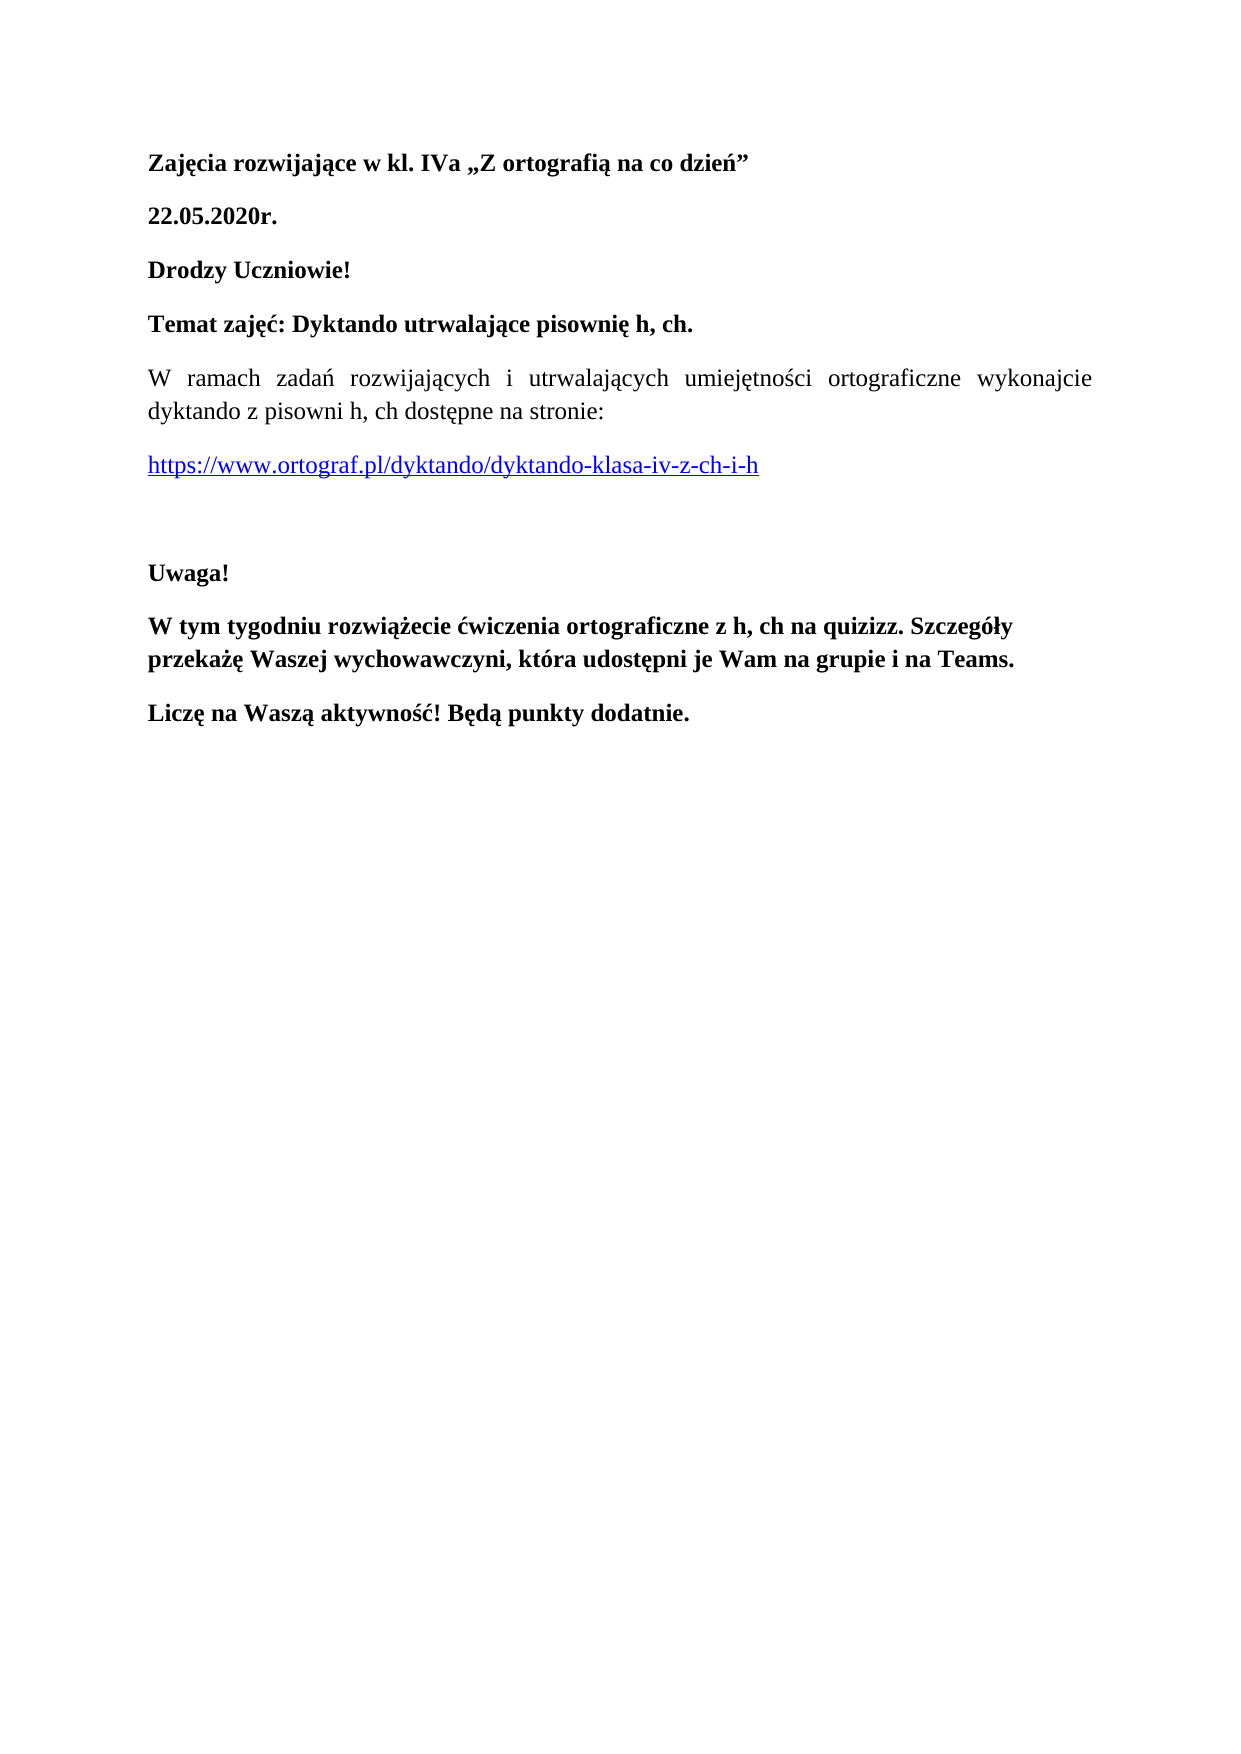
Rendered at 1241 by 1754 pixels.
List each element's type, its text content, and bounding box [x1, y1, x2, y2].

text Drodzy Uczniowie! [148, 255, 1093, 284]
text W ramach zadań rozwijających i utrwalających umiejętności ortograficzne wykonajcie dyktando z pisowni h, ch dostępne na stronie: [148, 363, 1093, 425]
text Uwaga! [148, 558, 1093, 586]
text W tym tygodniu rozwiążecie ćwiczenia ortograficzne z h, ch na quizizz. Szczegóły przekażę Waszej wychowawczyni, która udostępni je Wam na grupie i na Teams. [148, 611, 1093, 673]
text Temat zajęć: Dyktando utrwalające pisownię h, ch. [148, 309, 1093, 338]
text Liczę na Waszą aktywność! Będą punkty dodatnie. [148, 698, 1093, 727]
text https://www.ortograf.pl/dyktando/dyktando-klasa-iv-z-ch-i-h [148, 450, 1093, 479]
text 22.05.2020r. [148, 201, 1093, 230]
text Zajęcia rozwijające w kl. IVa „Z ortografią na co dzień” [148, 148, 1093, 176]
